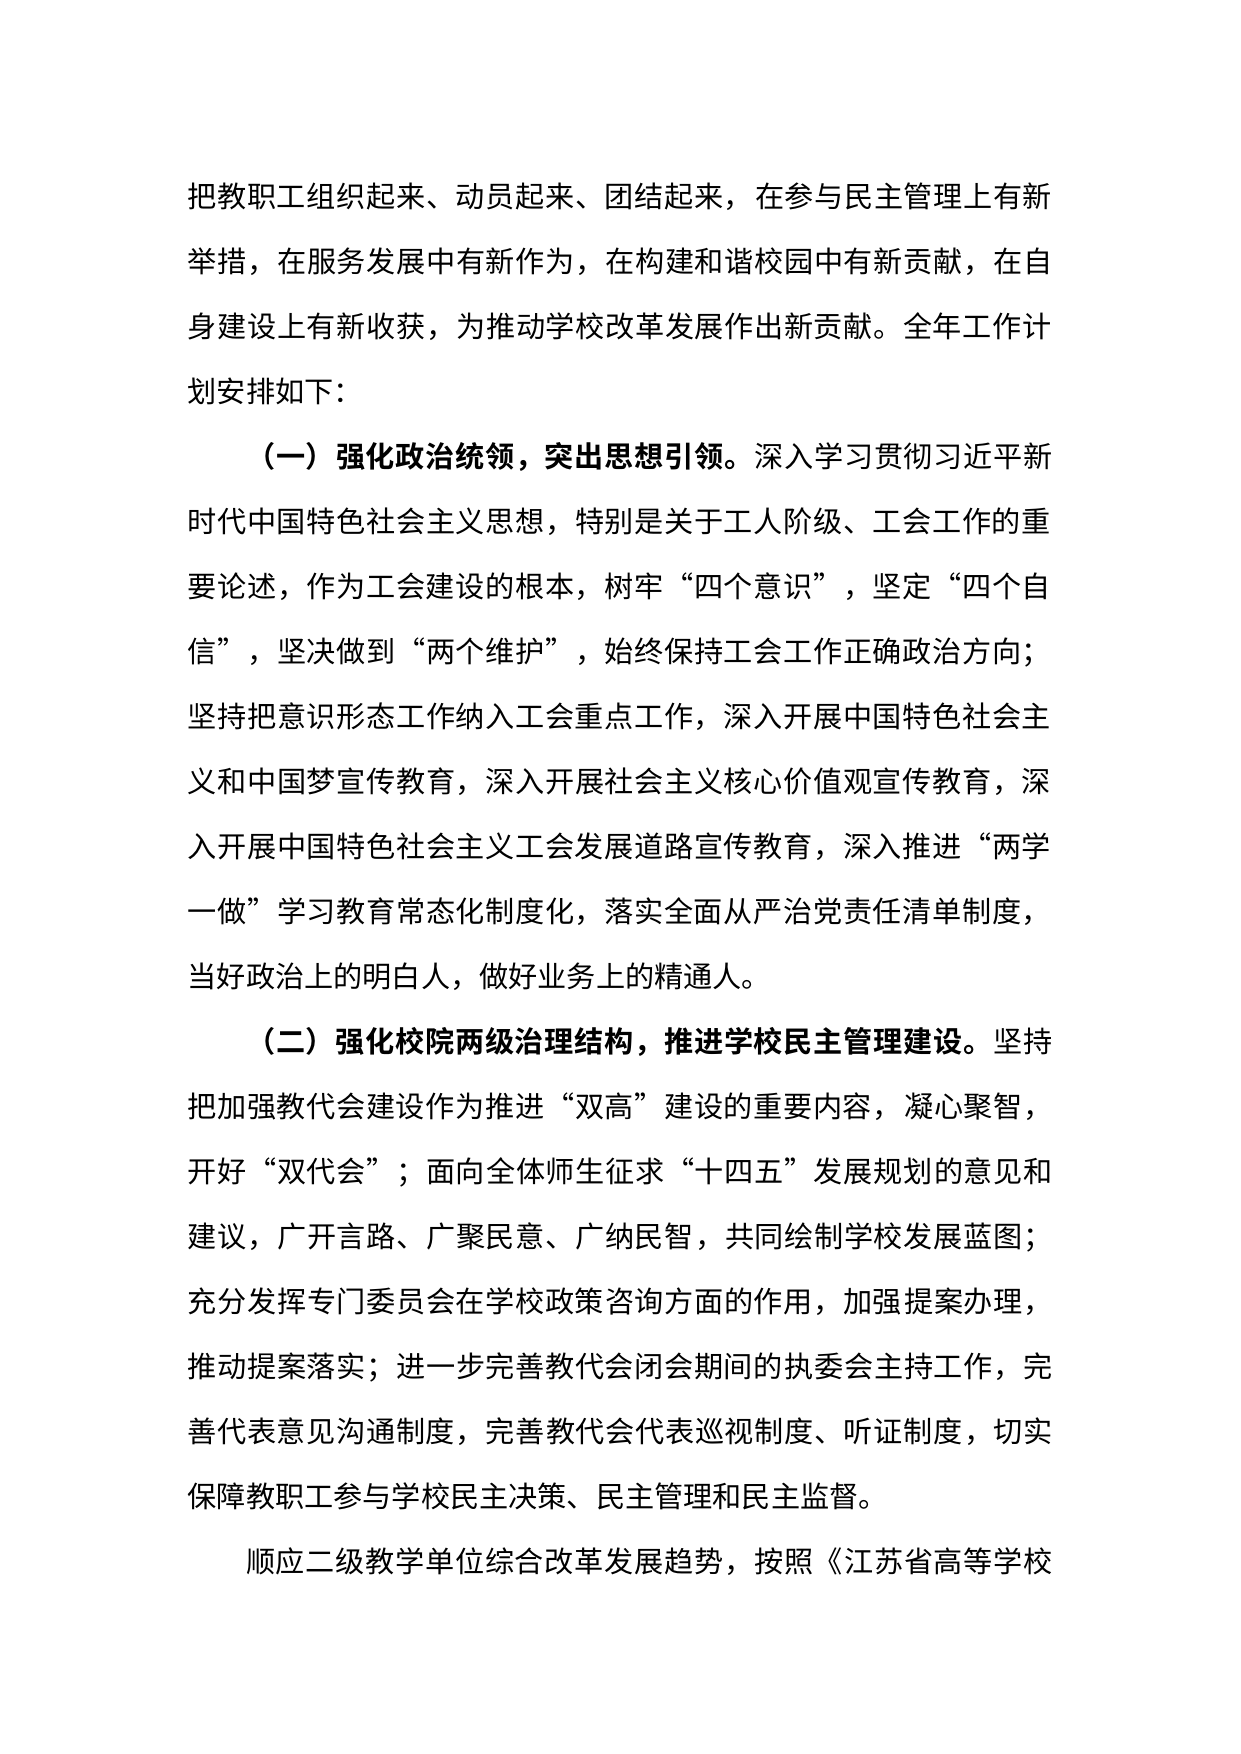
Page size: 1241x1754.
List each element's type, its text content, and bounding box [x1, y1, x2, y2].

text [187, 162, 1053, 422]
text （一）强化政治统领，突出思想引领。深入学习贯彻习近平新时代中国特色社会主义思想，特别是关于工人阶级、工会工作的重要论述，作为工会建设的根本，树牢“四个意识”，坚定“四个自信”，坚决做到“两个维护”，始终保持工会工作正确政治方向；坚持把意识形态工作纳入工会重点工作，深入开展中国特色社会主义和中国梦宣传教育，深入开展社会主义核心价值观宣传教育，深入开展中国特色社会主义工会发展道路宣传教育，深入推进“两学一做”学习教育常态化制度化，落实全面从严治党责任清单制度，当好政治上的明白人，做好业务上的精通人。 [187, 422, 1053, 1007]
text （二）强化校院两级治理结构，推进学校民主管理建设。坚持把加强教代会建设作为推进“双高”建设的重要内容，凝心聚智，开好“双代会”；面向全体师生征求“十四五”发展规划的意见和建议，广开言路、广聚民意、广纳民智，共同绘制学校发展蓝图；充分发挥专门委员会在学校政策咨询方面的作用，加强提案办理，推动提案落实；进一步完善教代会闭会期间的执委会主持工作，完善代表意见沟通制度，完善教代会代表巡视制度、听证制度，切实保障教职工参与学校民主决策、民主管理和民主监督。 [187, 1007, 1053, 1527]
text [187, 1527, 1053, 1592]
